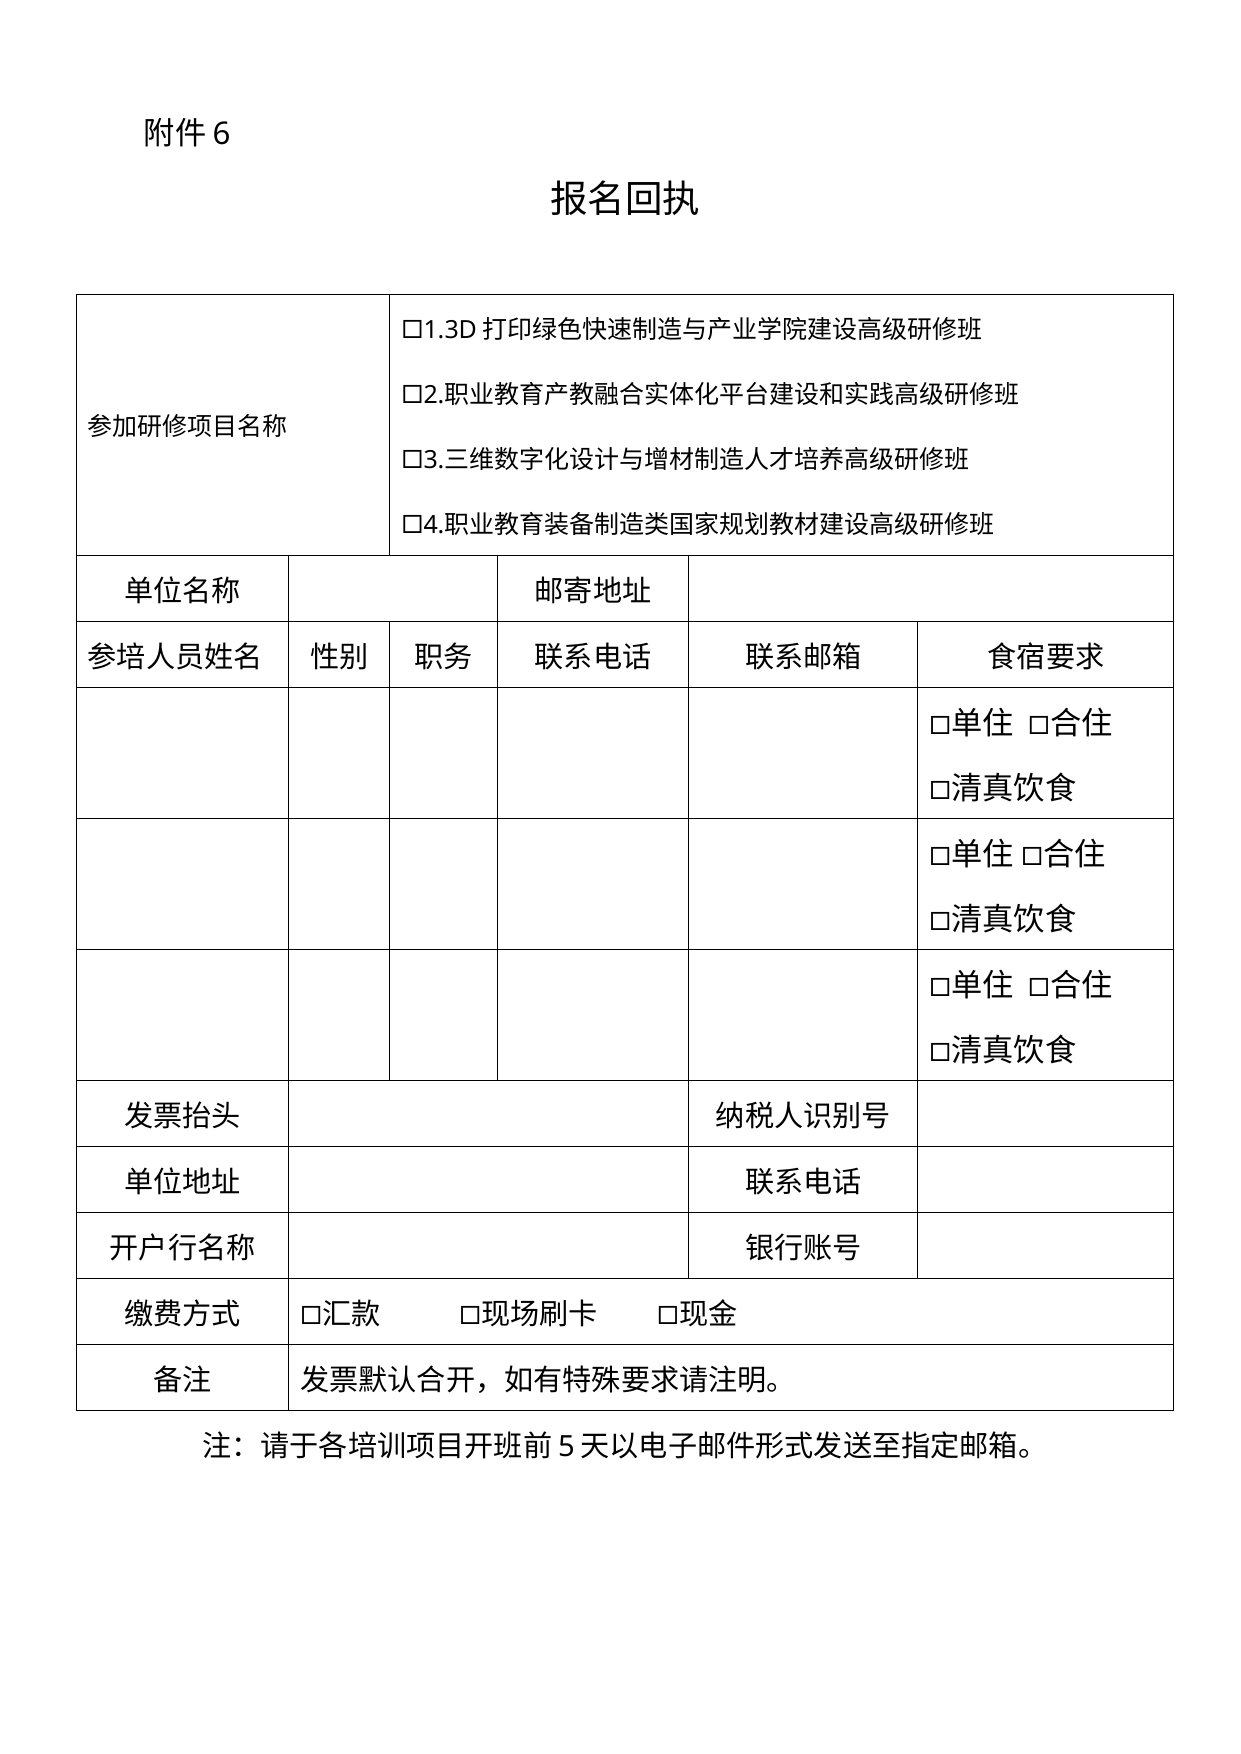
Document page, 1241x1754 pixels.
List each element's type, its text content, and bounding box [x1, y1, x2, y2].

table_cell 发票抬头 [77, 1081, 288, 1146]
table_cell [289, 1213, 688, 1278]
table_cell 食宿要求 [918, 622, 1173, 687]
table_cell 发票默认合开，如有特殊要求请注明。 [289, 1345, 1173, 1410]
table_cell 联系邮箱 [689, 622, 917, 687]
table_cell [689, 688, 917, 818]
table_cell 性别 [289, 622, 389, 687]
text 附件6 [144, 99, 1106, 164]
table_cell [289, 950, 389, 1080]
table_cell [289, 1081, 688, 1146]
table_cell [689, 556, 1173, 621]
text 报名回执 [144, 164, 1106, 229]
table_cell [77, 950, 288, 1080]
table_cell 开户行名称 [77, 1213, 288, 1278]
table_cell 单住 合住 清真饮食 [918, 819, 1173, 949]
table_cell 邮寄地址 [498, 556, 688, 621]
table_cell [390, 688, 497, 818]
table_cell [390, 819, 497, 949]
table_cell 参培人员姓名 [77, 622, 288, 687]
table_cell 单住 合住 清真饮食 [918, 950, 1173, 1080]
table_cell 备注 [77, 1345, 288, 1410]
table_header 1.3D打印绿色快速制造与产业学院建设高级研修班 2.职业教育产教融合实体化平台建设和实践高级研修班 3.三维数字化设计与增材制造人才培养高级研修班 4.职业教育装备制造类国家规划教材建设高级研修班 [390, 295, 1173, 555]
table_cell [689, 950, 917, 1080]
table_cell 联系电话 [498, 622, 688, 687]
table_cell [390, 950, 497, 1080]
table_cell 联系电话 [689, 1147, 917, 1212]
table_cell [689, 819, 917, 949]
table_cell 单位名称 [77, 556, 288, 621]
table_cell [77, 819, 288, 949]
table_cell 纳税人识别号 [689, 1081, 917, 1146]
table_cell [498, 950, 688, 1080]
table_cell [918, 1081, 1173, 1146]
table_cell 缴费方式 [77, 1279, 288, 1344]
text 注：请于各培训项目开班前5天以电子邮件形式发送至指定邮箱。 [144, 1411, 1106, 1476]
table_cell [498, 688, 688, 818]
table_cell [289, 688, 389, 818]
table_cell [498, 819, 688, 949]
table_cell [77, 688, 288, 818]
table_cell 银行账号 [689, 1213, 917, 1278]
table_cell 汇款 现场刷卡 现金 [289, 1279, 1173, 1344]
table_cell [289, 819, 389, 949]
table_header 参加研修项目名称 [77, 295, 389, 555]
table_cell 职务 [390, 622, 497, 687]
table_cell [289, 1147, 688, 1212]
table_cell 单位地址 [77, 1147, 288, 1212]
table_cell [289, 556, 497, 621]
table_cell 单住 合住 清真饮食 [918, 688, 1173, 818]
table_cell [918, 1147, 1173, 1212]
table_cell [918, 1213, 1173, 1278]
